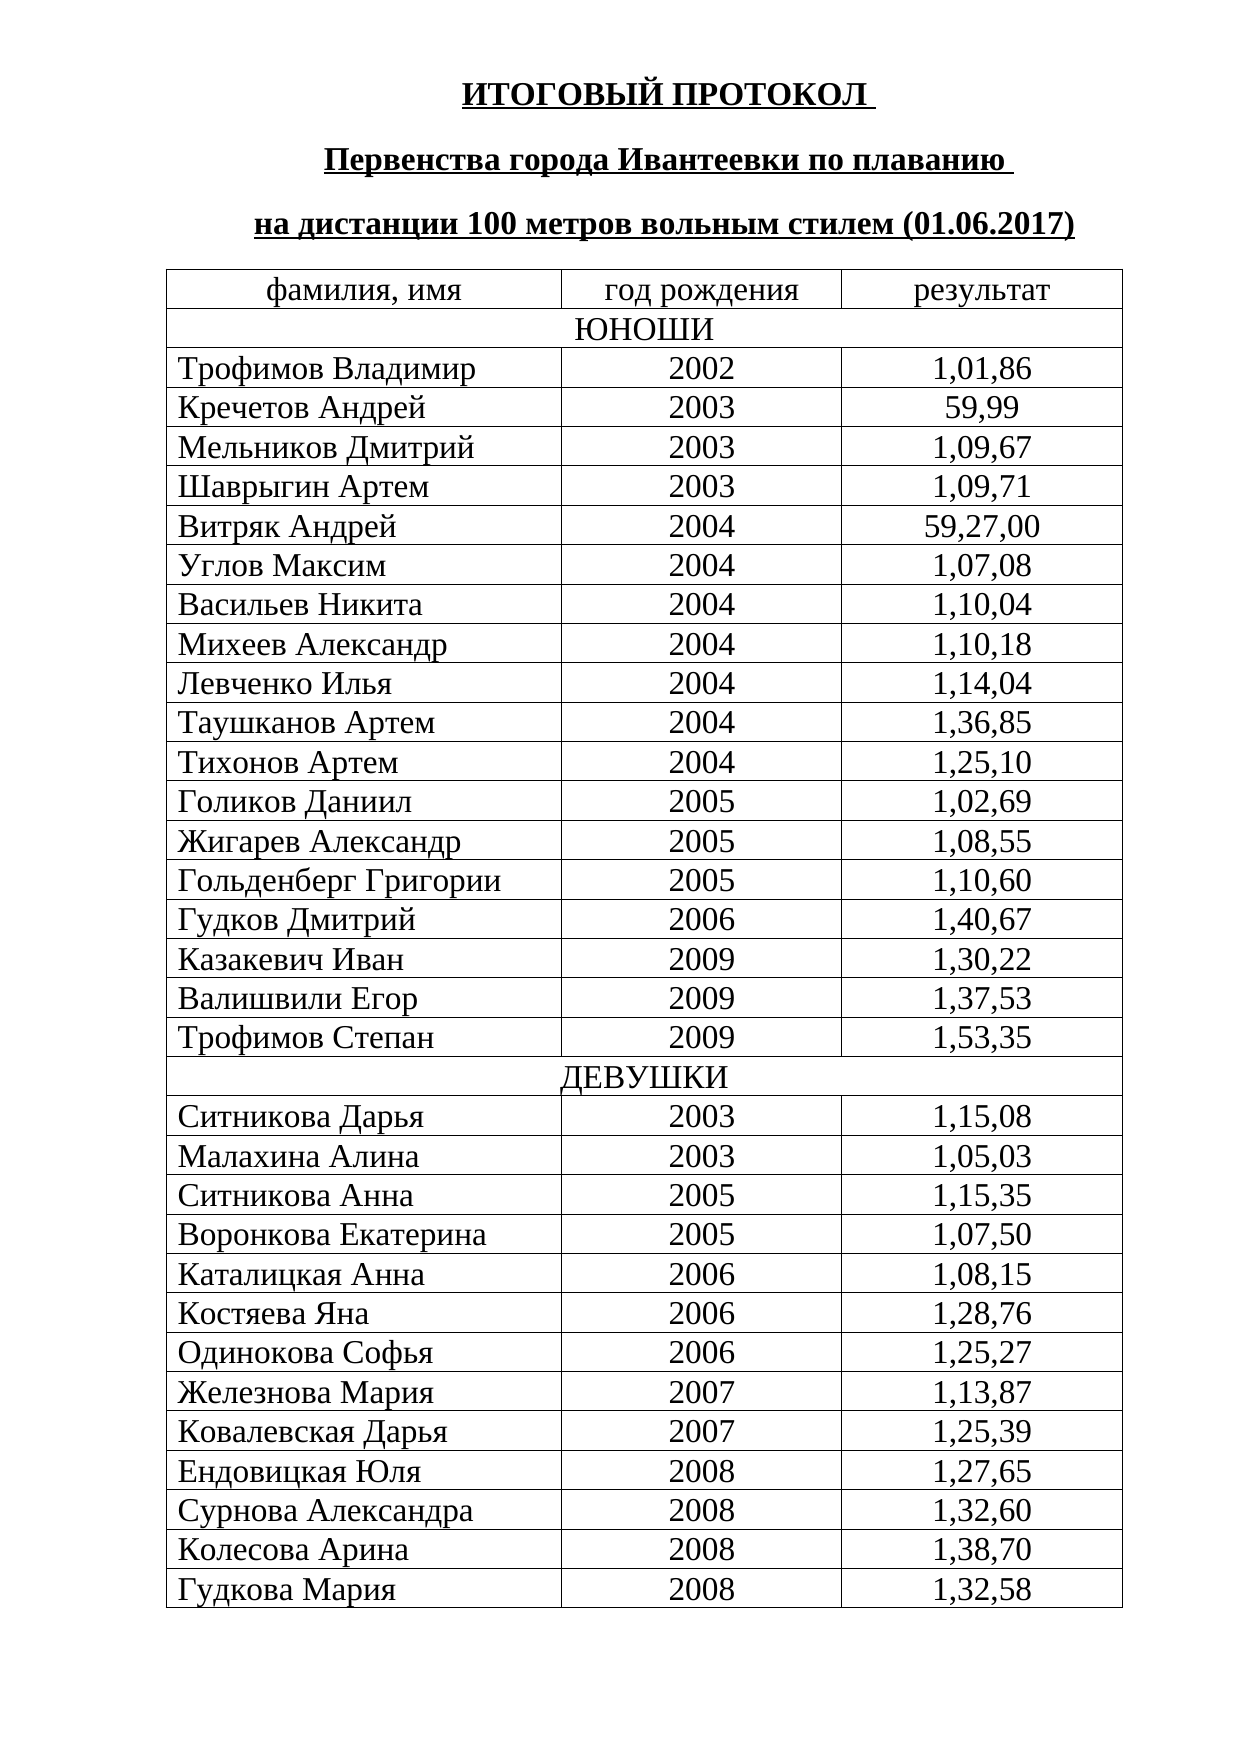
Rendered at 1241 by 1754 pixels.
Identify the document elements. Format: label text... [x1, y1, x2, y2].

table_cell 2004 [562, 663, 841, 702]
table_cell ДЕВУШКИ [167, 1057, 1122, 1095]
table_cell 2004 [562, 545, 841, 583]
table_cell Ковалевская Дарья [167, 1411, 561, 1450]
table_cell 2003 [562, 466, 841, 505]
table_cell ЮНОШИ [167, 309, 1122, 347]
table_cell 1,25,39 [842, 1411, 1122, 1450]
table_cell 1,02,69 [842, 781, 1122, 820]
table_cell Углов Максим [167, 545, 561, 583]
table_cell 1,14,04 [842, 663, 1122, 702]
table_cell 2005 [562, 821, 841, 859]
table_cell 2005 [562, 1215, 841, 1253]
table_header результат [842, 270, 1122, 308]
table_cell 1,28,76 [842, 1293, 1122, 1332]
table_cell 2005 [562, 781, 841, 820]
table_cell Тихонов Артем [167, 742, 561, 780]
table_cell 2007 [562, 1372, 841, 1410]
table_cell 59,27,00 [842, 506, 1122, 544]
table_cell 1,25,27 [842, 1333, 1122, 1371]
table_cell Голиков Даниил [167, 781, 561, 820]
table_header год рождения [562, 270, 841, 308]
table_cell 1,13,87 [842, 1372, 1122, 1410]
table_cell Ендовицкая Юля [167, 1451, 561, 1489]
table_cell Левченко Илья [167, 663, 561, 702]
text на дистанции 100 метров вольным стилем (01.06.2017) [177, 204, 1152, 242]
table_cell Гольденберг Григории [167, 860, 561, 898]
table_cell 2006 [562, 900, 841, 938]
table_cell 2009 [562, 1018, 841, 1056]
table_cell 1,10,18 [842, 624, 1122, 662]
table_cell 1,08,15 [842, 1254, 1122, 1292]
table_cell Михеев Александр [167, 624, 561, 662]
table_cell 1,37,53 [842, 978, 1122, 1017]
table_cell Казакевич Иван [167, 939, 561, 977]
table_cell 2009 [562, 978, 841, 1017]
table_cell Витряк Андрей [167, 506, 561, 544]
table_cell 1,05,03 [842, 1136, 1122, 1174]
table_cell 2007 [562, 1411, 841, 1450]
table_cell Железнова Мария [167, 1372, 561, 1410]
table_cell 1,15,35 [842, 1175, 1122, 1213]
table_cell Шаврыгин Артем [167, 466, 561, 505]
table_header фамилия, имя [167, 270, 561, 308]
table_cell 2004 [562, 624, 841, 662]
table_cell 2008 [562, 1451, 841, 1489]
table_cell 2003 [562, 388, 841, 426]
table_cell Валишвили Егор [167, 978, 561, 1017]
table_cell Гудкова Мария [167, 1569, 561, 1607]
table_cell Жигарев Александр [167, 821, 561, 859]
table_cell Малахина Алина [167, 1136, 561, 1174]
table_cell 1,10,60 [842, 860, 1122, 898]
table_cell 2002 [562, 348, 841, 387]
table_cell Таушканов Артем [167, 703, 561, 741]
table_cell Трофимов Владимир [167, 348, 561, 387]
table_cell Одинокова Софья [167, 1333, 561, 1371]
table_cell Мельников Дмитрий [167, 427, 561, 465]
table_cell Колесова Арина [167, 1530, 561, 1568]
table_cell Ситникова Анна [167, 1175, 561, 1213]
table_cell 2005 [562, 860, 841, 898]
table_cell Сурнова Александра [167, 1490, 561, 1528]
table_cell 2008 [562, 1569, 841, 1607]
table_cell 2004 [562, 506, 841, 544]
table_cell 2006 [562, 1254, 841, 1292]
table_cell 2004 [562, 585, 841, 623]
table_cell 2004 [562, 703, 841, 741]
table_cell 1,53,35 [842, 1018, 1122, 1056]
table_cell 2008 [562, 1530, 841, 1568]
table_cell 2004 [562, 742, 841, 780]
table_cell 2003 [562, 1096, 841, 1135]
table_cell 1,40,67 [842, 900, 1122, 938]
table_cell 1,01,86 [842, 348, 1122, 387]
table_cell Воронкова Екатерина [167, 1215, 561, 1253]
table_cell 1,08,55 [842, 821, 1122, 859]
table_cell 1,07,50 [842, 1215, 1122, 1253]
table_cell 2006 [562, 1293, 841, 1332]
table_cell 2006 [562, 1333, 841, 1371]
table_cell 1,25,10 [842, 742, 1122, 780]
table_cell 1,36,85 [842, 703, 1122, 741]
table_cell 2008 [562, 1490, 841, 1528]
table_cell 59,99 [842, 388, 1122, 426]
table_cell 1,38,70 [842, 1530, 1122, 1568]
table_cell 1,10,04 [842, 585, 1122, 623]
text ИТОГОВЫЙ ПРОТОКОЛ [177, 74, 1152, 112]
table_cell Васильев Никита [167, 585, 561, 623]
table_cell Кречетов Андрей [167, 388, 561, 426]
table_cell 1,32,60 [842, 1490, 1122, 1528]
table_cell 2009 [562, 939, 841, 977]
table_cell 1,27,65 [842, 1451, 1122, 1489]
table_cell 2005 [562, 1175, 841, 1213]
table_cell Ситникова Дарья [167, 1096, 561, 1135]
table_cell 1,15,08 [842, 1096, 1122, 1135]
table_cell 1,30,22 [842, 939, 1122, 977]
table_cell Костяева Яна [167, 1293, 561, 1332]
table_cell 2003 [562, 427, 841, 465]
table_cell 2003 [562, 1136, 841, 1174]
table_cell 1,09,67 [842, 427, 1122, 465]
table_cell 1,32,58 [842, 1569, 1122, 1607]
table_cell Каталицкая Анна [167, 1254, 561, 1292]
table_cell Гудков Дмитрий [167, 900, 561, 938]
table_cell 1,09,71 [842, 466, 1122, 505]
text Первенства города Ивантеевки по плаванию [177, 139, 1152, 177]
table_cell 1,07,08 [842, 545, 1122, 583]
table_cell Трофимов Степан [167, 1018, 561, 1056]
